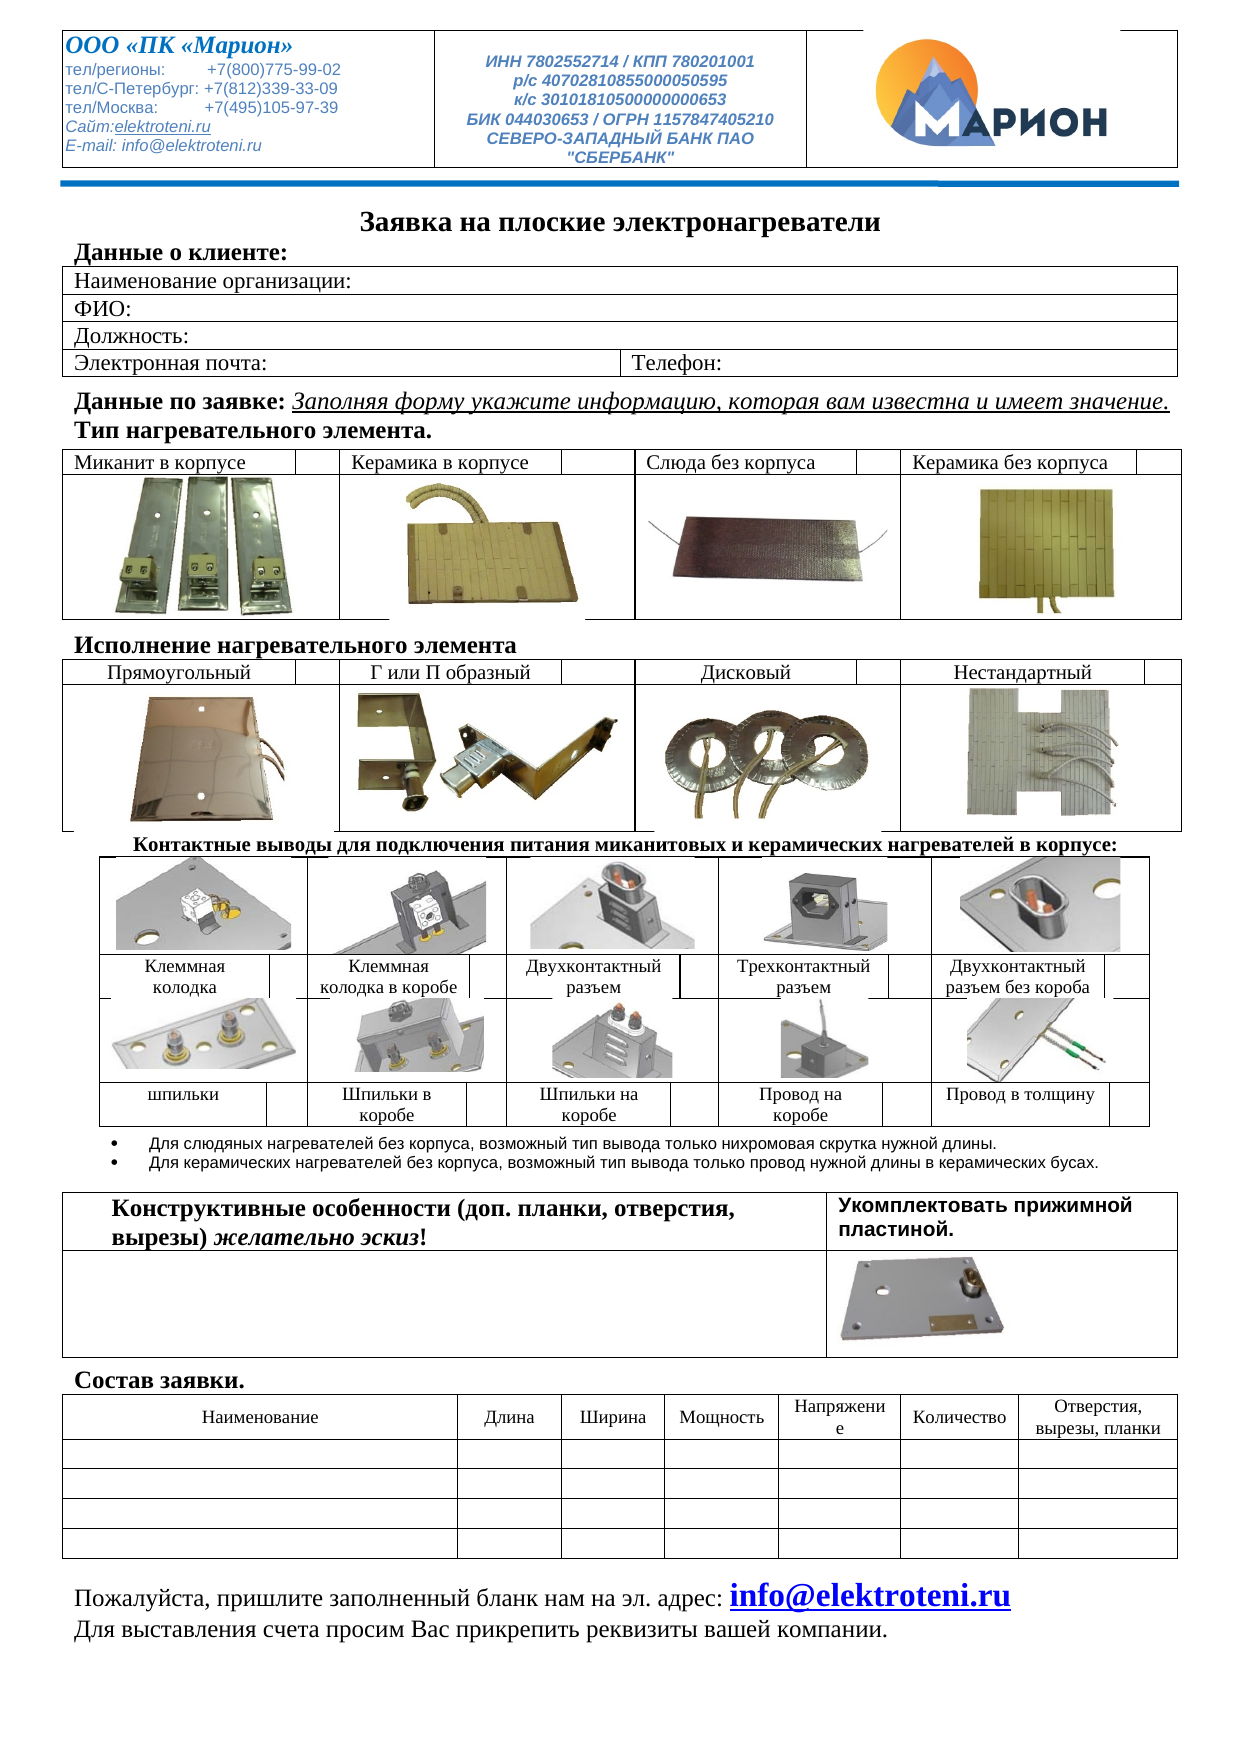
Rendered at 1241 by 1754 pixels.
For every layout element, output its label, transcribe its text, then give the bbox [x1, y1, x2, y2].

table_header Мощность [665, 1395, 778, 1438]
table_header [1145, 660, 1181, 684]
table_cell [562, 1499, 664, 1528]
picture [328, 857, 487, 954]
table_cell [882, 685, 900, 831]
table_header [296, 450, 339, 474]
table_header [100, 858, 307, 953]
picture [116, 857, 292, 950]
table_cell [901, 1529, 1018, 1558]
table_cell [562, 1469, 664, 1498]
table_header [932, 858, 1149, 953]
table_cell [267, 1083, 307, 1126]
table_cell Трехконтактный разъем [719, 955, 888, 998]
table_header [1137, 450, 1181, 474]
table_cell [458, 1469, 561, 1498]
picture [330, 998, 484, 1072]
table_header Миканит в корпусе [63, 450, 295, 474]
table_cell [586, 475, 634, 619]
table_header [562, 660, 634, 684]
table_header [507, 858, 718, 953]
table_cell [901, 1469, 1018, 1498]
picture [780, 998, 869, 1078]
table_cell [63, 1499, 457, 1528]
table_cell [63, 1251, 826, 1357]
picture [654, 685, 882, 832]
table_header Конструктивные особенности (доп. планки, отверстия, вырезы) желательно эскиз! [63, 1193, 826, 1250]
picture [863, 30, 1121, 162]
table_cell [467, 1083, 506, 1126]
table_cell [665, 1469, 778, 1498]
picture [530, 857, 695, 949]
table_header [562, 450, 634, 474]
table_header [308, 858, 328, 953]
table_cell [779, 1469, 900, 1498]
picture [552, 998, 673, 1078]
table_cell шпильки [100, 1083, 266, 1126]
picture [957, 685, 1125, 824]
table_cell [63, 1469, 457, 1498]
table_cell Шпильки в коробе [308, 1083, 466, 1126]
table_header Отверстия, вырезы, планки [1019, 1395, 1177, 1438]
text Заявка на плоские электронагреватели [74, 204, 1167, 237]
picture [917, 475, 1165, 614]
table_header Керамика без корпуса [901, 450, 1136, 474]
table_cell Шпильки на коробе [507, 1083, 670, 1126]
text Контактные выводы для подключения питания миканитовых и керамических нагревателей в корпусе: [103, 832, 1167, 856]
table_cell [507, 999, 718, 1082]
table_cell [1019, 1499, 1177, 1528]
picture [111, 998, 297, 1069]
picture [762, 857, 888, 951]
table_cell Клеммная колодка в коробе [308, 955, 469, 998]
table_cell [270, 955, 307, 998]
table_cell [340, 475, 389, 619]
table_cell [779, 1499, 900, 1528]
table_cell Двухконтактный разъем без короба [932, 955, 1104, 998]
table_cell [562, 1529, 664, 1558]
table_header Прямоугольный [63, 660, 295, 684]
table_cell [665, 1499, 778, 1528]
table_header Напряжение [779, 1395, 900, 1438]
table_header Количество [901, 1395, 1018, 1438]
table_cell [63, 1440, 457, 1468]
table_header Наименование [63, 1395, 457, 1438]
text Данные о клиенте: [74, 237, 1167, 266]
table_cell [827, 1251, 1177, 1357]
table_header Керамика в корпусе [340, 450, 561, 474]
table_cell [1110, 1083, 1149, 1126]
table_header Наименование организации: [63, 267, 1177, 294]
picture [967, 998, 1114, 1082]
table_cell [671, 1083, 718, 1126]
text Состав заявки. [74, 1366, 1167, 1394]
table_cell [340, 685, 634, 831]
table_cell Провод на коробе [719, 1083, 882, 1126]
table_cell [901, 475, 1181, 619]
table_cell [1019, 1469, 1177, 1498]
picture [648, 502, 888, 592]
table_cell Двухконтактный разъем [507, 955, 679, 998]
table_cell [63, 1529, 457, 1558]
picture [351, 685, 626, 824]
list Для керамических нагревателей без корпуса, возможный тип вывода только провод нужной длины в керамических бусах. [111, 1153, 1167, 1173]
table_header [857, 450, 900, 474]
text Тип нагревательного элемента. [74, 415, 1167, 444]
table_header Длина [458, 1395, 561, 1438]
table_cell [901, 1499, 1018, 1528]
table_cell [901, 1440, 1018, 1468]
table_header [857, 660, 900, 684]
table_cell Электронная почта: [63, 350, 620, 376]
table_header Ширина [562, 1395, 664, 1438]
table_cell [308, 999, 506, 1082]
picture [73, 685, 334, 832]
table_cell [883, 1083, 931, 1126]
picture [101, 475, 301, 617]
table_cell Телефон: [621, 350, 1177, 376]
picture [838, 1251, 1012, 1346]
table_cell [901, 685, 1181, 831]
table_cell [1105, 955, 1149, 998]
table_header [719, 858, 931, 953]
text Исполнение нагревательного элемента [74, 630, 1167, 659]
table_cell [719, 999, 931, 1082]
table_cell [458, 1499, 561, 1528]
text Данные по заявке: Заполняя форму укажите информацию, которая вам известна и имеет значение. [74, 386, 1181, 415]
table_cell [636, 685, 654, 831]
table_cell [458, 1529, 561, 1558]
table_header [487, 858, 506, 953]
table_cell [562, 1440, 664, 1468]
text Пожалуйста, пришлите заполненный бланк нам на эл. адрес: info@elektroteni.ru [74, 1576, 1167, 1614]
table_cell [100, 999, 307, 1082]
list Для слюдяных нагревателей без корпуса, возможный тип вывода только нихромовая скрутка нужной длины. [111, 1134, 1167, 1153]
table_cell [932, 999, 967, 1082]
table_header Нестандартный [901, 660, 1144, 684]
table_cell [1114, 999, 1149, 1082]
table_cell [681, 955, 718, 998]
table_cell [779, 1440, 900, 1468]
table_header Дисковый [636, 660, 856, 684]
picture [389, 475, 586, 620]
table_cell [334, 685, 339, 831]
table_cell Провод в толщину [932, 1083, 1109, 1126]
table_header Г или П образный [340, 660, 561, 684]
table_cell Клеммная колодка [100, 955, 269, 998]
table_cell [1019, 1440, 1177, 1468]
table_cell [63, 685, 73, 831]
table_header [296, 660, 339, 684]
table_cell [636, 475, 900, 619]
text Для выставления счета просим Вас прикрепить реквизиты вашей компании. [74, 1614, 1167, 1643]
table_cell Должность: [63, 322, 1177, 348]
table_cell [779, 1529, 900, 1558]
table_cell ФИО: [63, 295, 1177, 321]
table_cell [470, 955, 506, 998]
table_header Укомплектовать прижимной пластиной. [827, 1193, 1177, 1250]
table_cell [665, 1440, 778, 1468]
table_cell [63, 475, 339, 619]
table_cell [1019, 1529, 1177, 1558]
table_cell [889, 955, 931, 998]
table_cell [458, 1440, 561, 1468]
table_cell [665, 1529, 778, 1558]
picture [960, 857, 1121, 952]
table_header Слюда без корпуса [636, 450, 856, 474]
